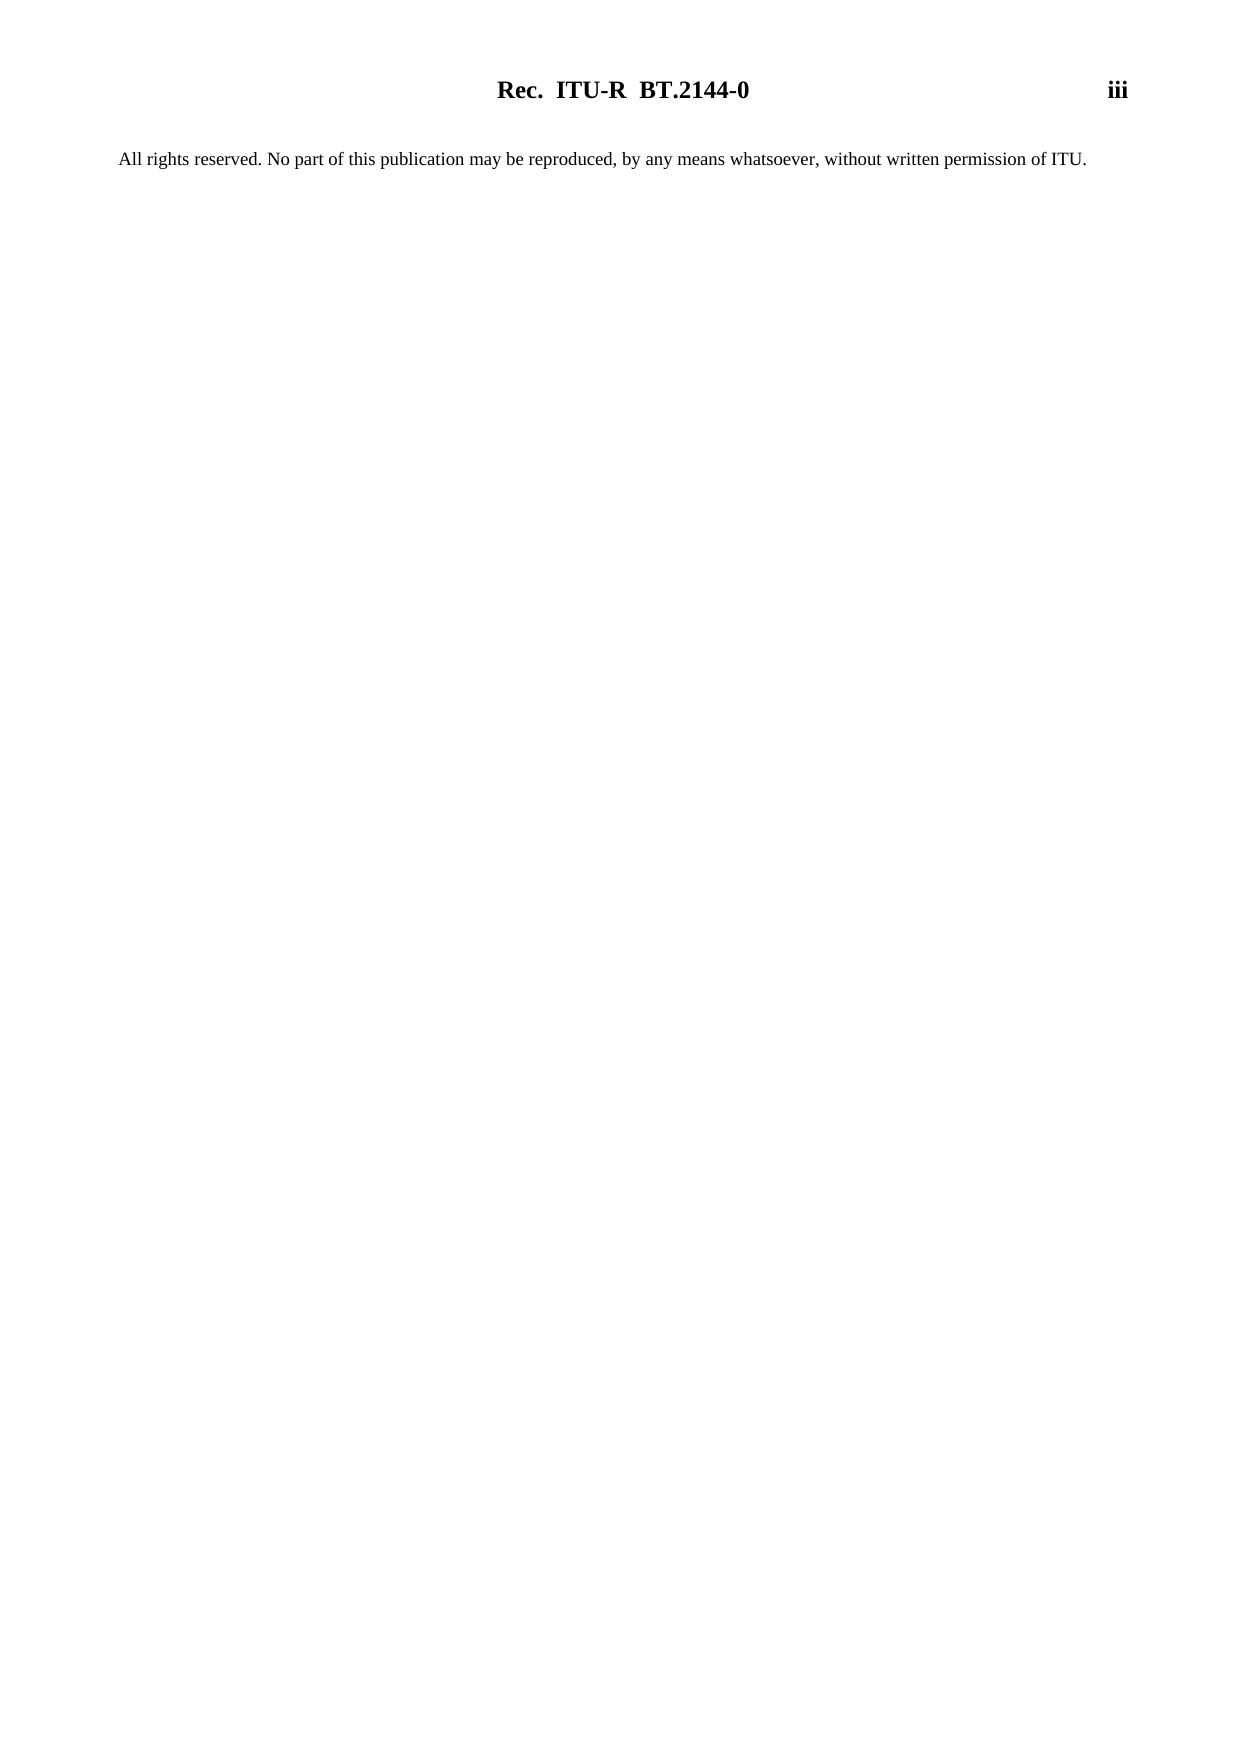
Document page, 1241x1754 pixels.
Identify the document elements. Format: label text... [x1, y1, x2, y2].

text All rights reserved. No part of this publication may be reproduced, by any means whatsoever, without written permission of ITU. [118, 148, 1122, 169]
